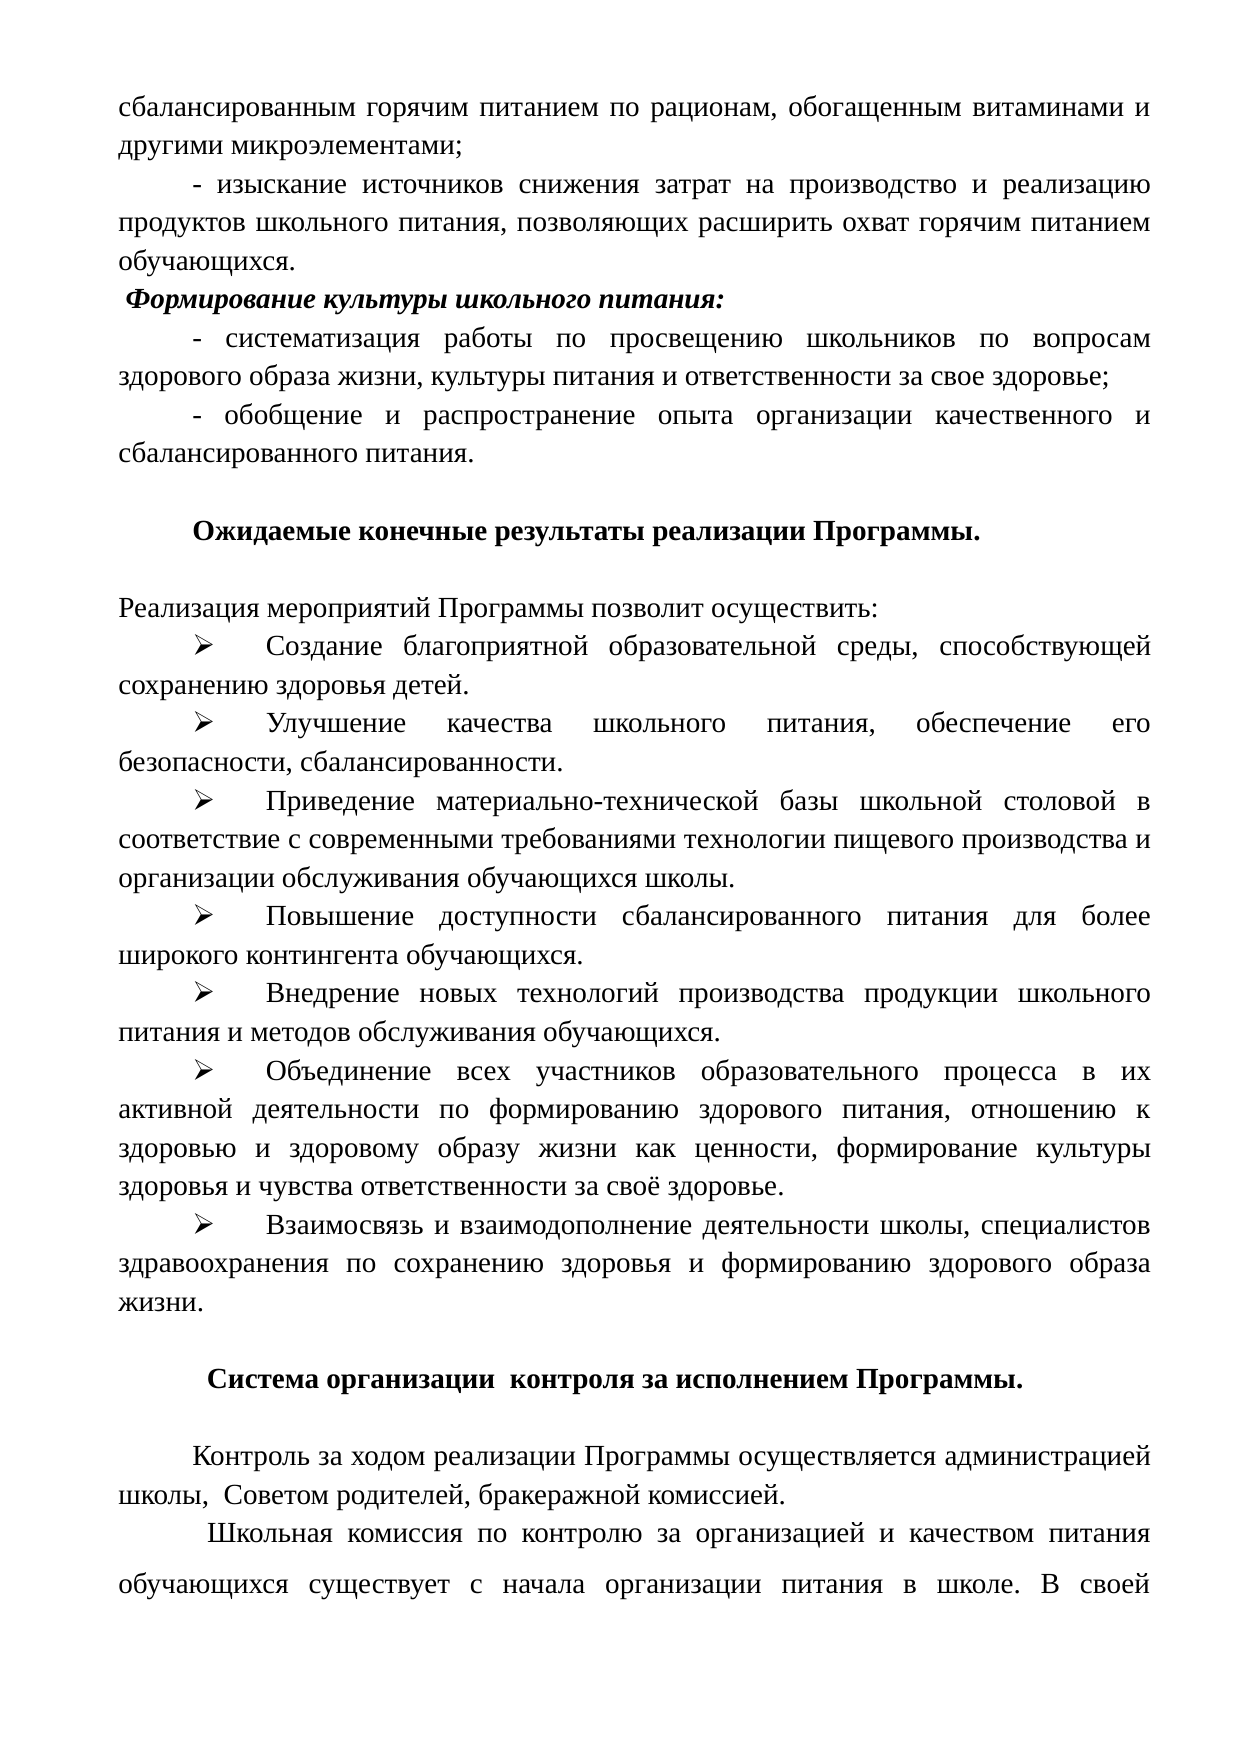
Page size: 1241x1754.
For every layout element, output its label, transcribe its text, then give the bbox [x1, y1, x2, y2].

text - систематизация работы по просвещению школьников по вопросам здорового образа жизни, культуры питания и ответственности за свое здоровье; [118, 320, 1152, 392]
list Приведение материально-технической базы школьной столовой в соответствие с современными требованиями технологии пищевого производства и организации обслуживания обучающихся школы. [118, 783, 1152, 893]
text Реализация мероприятий Программы позволит осуществить: [118, 590, 1152, 623]
list Улучшение качества школьного питания, обеспечение его безопасности, сбалансированности. [118, 705, 1152, 778]
text Контроль за ходом реализации Программы осуществляется администрацией школы, Советом родителей, бракеражной комиссией. [118, 1438, 1152, 1510]
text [118, 1515, 1152, 1599]
list Создание благоприятной образовательной среды, способствующей сохранению здоровья детей. [118, 628, 1152, 700]
text - обобщение и распространение опыта организации качественного и сбалансированного питания. [118, 397, 1152, 469]
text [118, 89, 1152, 161]
text Ожидаемые конечные результаты реализации Программы. [118, 513, 1152, 546]
text - изыскание источников снижения затрат на производство и реализацию продуктов школьного питания, позволяющих расширить охват горячим питанием обучающихся. [118, 166, 1152, 276]
text Формирование культуры школьного питания: [118, 281, 1152, 315]
list Взаимосвязь и взаимодополнение деятельности школы, специалистов здравоохранения по сохранению здоровья и формированию здорового образа жизни. [118, 1207, 1152, 1318]
text Система организации контроля за исполнением Программы. [118, 1361, 1152, 1395]
list Внедрение новых технологий производства продукции школьного питания и методов обслуживания обучающихся. [118, 976, 1152, 1048]
list Повышение доступности сбалансированного питания для более широкого контингента обучающихся. [118, 898, 1152, 971]
list Объединение всех участников образовательного процесса в их активной деятельности по формированию здорового питания, отношению к здоровью и здоровому образу жизни как ценности, формирование культуры здоровья и чувства ответственности за своё здоровье. [118, 1053, 1152, 1202]
